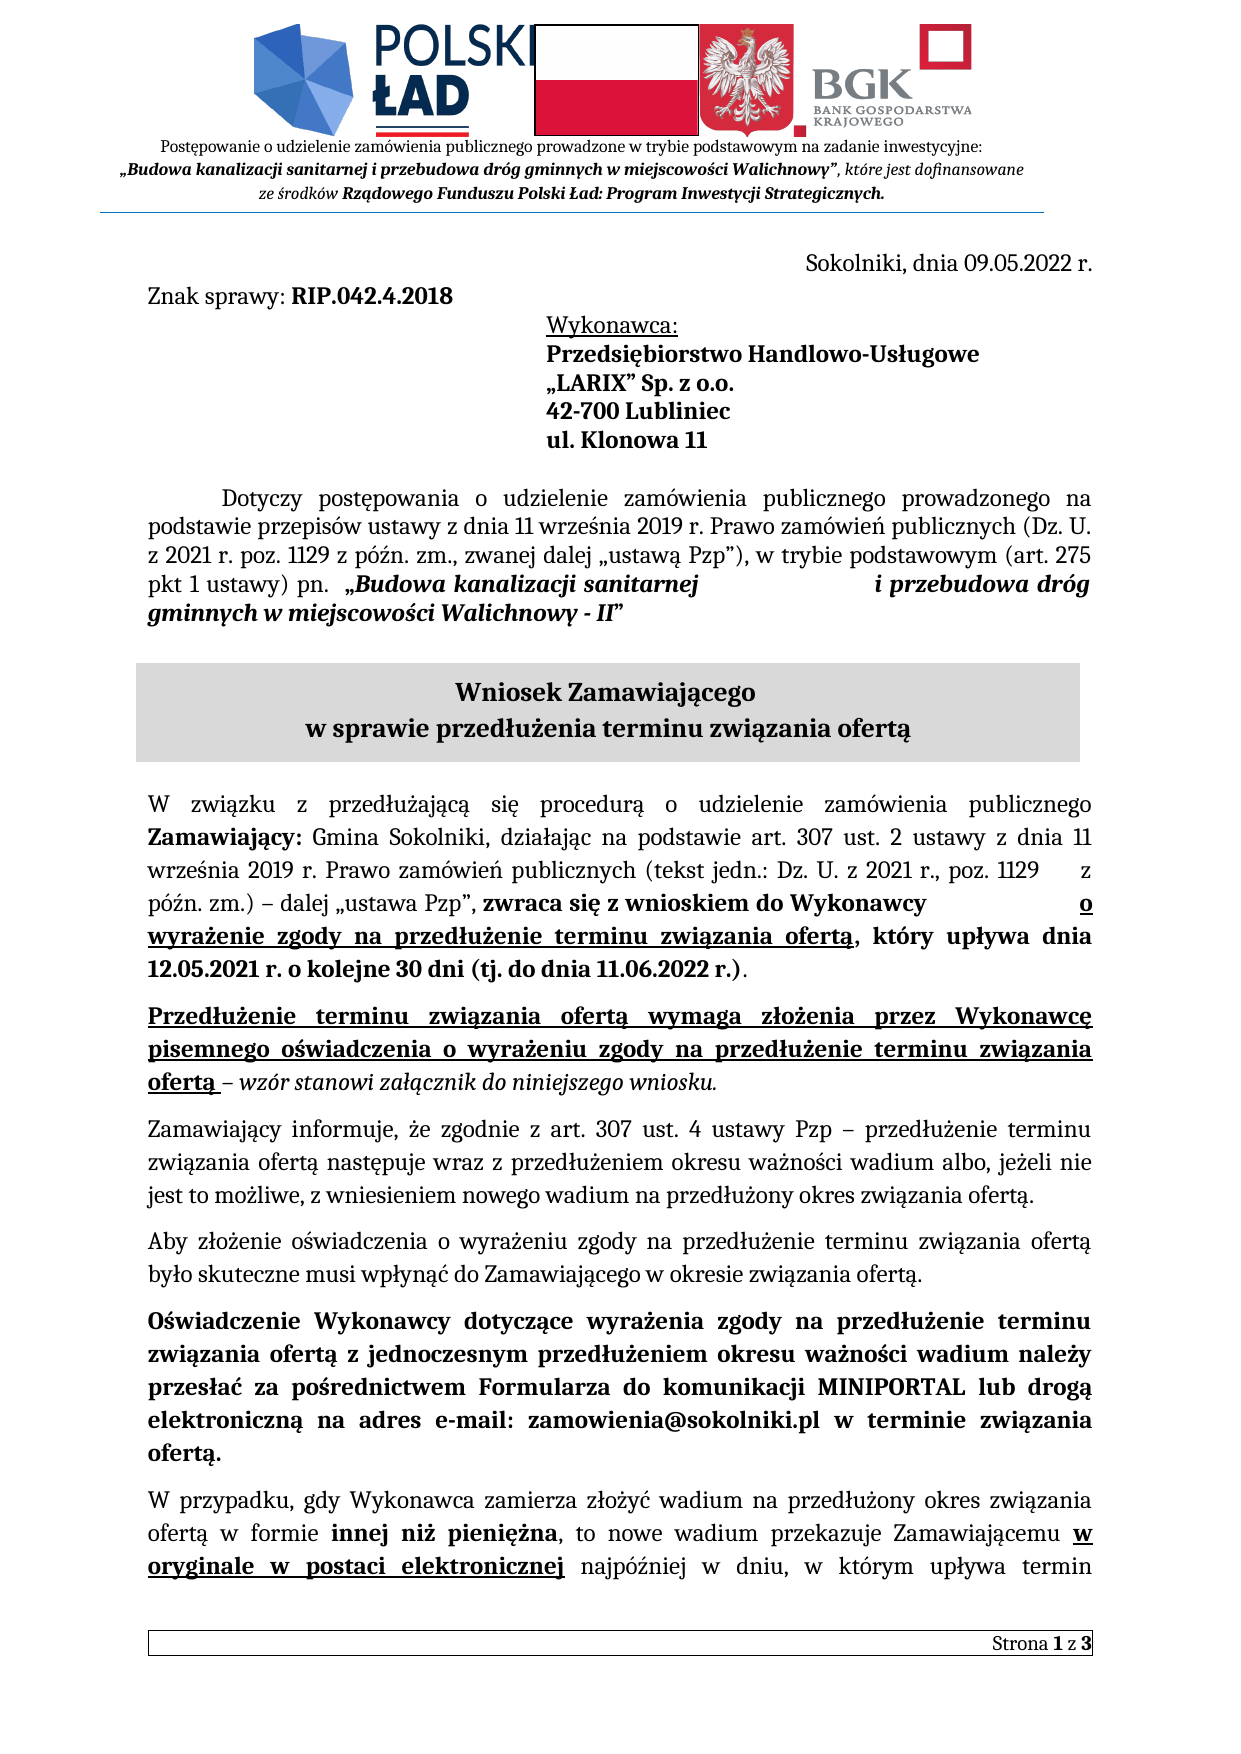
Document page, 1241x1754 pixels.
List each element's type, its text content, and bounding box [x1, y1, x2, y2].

text W związku z przedłużającą się procedurą o udzielenie zamówienia publicznego Zamawiający: Gmina Sokolniki, działając na podstawie art. 307 ust. 2 ustawy z dnia 11 września 2019 r. Prawo zamówień publicznych (tekst jedn.: Dz. U. z 2021 r., poz. 1129 z późn. zm.) – dalej „ustawa Pzp”, zwraca się z wnioskiem do Wykonawcy o wyrażenie zgody na przedłużenie terminu związania ofertą, który upływa dnia 12.05.2021 r. o kolejne 30 dni (tj. do dnia 11.06.2022 r.). [148, 790, 1093, 984]
picture [536, 26, 698, 135]
text Znak sprawy: RIP.042.4.2018 [148, 282, 1093, 311]
text Wykonawca: [546, 311, 1093, 340]
text 42-700 Lubliniec [546, 397, 1093, 426]
table_header Wniosek Zamawiającego w sprawie przedłużenia terminu związania ofertą [136, 663, 1080, 762]
picture [254, 24, 534, 137]
text Dotyczy postępowania o udzielenie zamówienia publicznego prowadzonego na podstawie przepisów ustawy z dnia 11 września 2019 r. Prawo zamówień publicznych (Dz. U. z 2021 r. poz. 1129 z późn. zm., zwanej dalej „ustawą Pzp”), w trybie podstawowym (art. 275 pkt 1 ustawy) pn. „Budowa kanalizacji sanitarnej i przebudowa dróg gminnych w miejscowości Walichnowy - II” [148, 483, 1093, 627]
text Oświadczenie Wykonawcy dotyczące wyrażenia zgody na przedłużenie terminu związania ofertą z jednoczesnym przedłużeniem okresu ważności wadium należy przesłać za pośrednictwem Formularza do komunikacji MINIPORTAL lub drogą elektroniczną na adres e-mail: zamowienia@sokolniki.pl w terminie związania ofertą. [148, 1307, 1093, 1468]
text Przedsiębiorstwo Handlowo-Usługowe [546, 340, 1093, 368]
picture [699, 24, 972, 137]
text „LARIX” Sp. z o.o. [546, 368, 1093, 397]
text Zamawiający informuje, że zgodnie z art. 307 ust. 4 ustawy Pzp – przedłużenie terminu związania ofertą następuje wraz z przedłużeniem okresu ważności wadium albo, jeżeli nie jest to możliwe, z wniesieniem nowego wadium na przedłużony okres związania ofertą. [148, 1114, 1093, 1209]
text Przedłużenie terminu związania ofertą wymaga złożenia przez Wykonawcę pisemnego oświadczenia o wyrażeniu zgody na przedłużenie terminu związania ofertą – wzór stanowi załącznik do niniejszego wniosku. [148, 1061, 1093, 1096]
text ul. Klonowa 11 [546, 426, 1093, 455]
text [148, 1486, 1093, 1581]
text Przedłużenie terminu związania ofertą wymaga złożenia przez Wykonawcę pisemnego oświadczenia o wyrażeniu zgody na przedłużenie terminu związania ofertą – wzór stanowi załącznik do niniejszego wniosku. [148, 1028, 1093, 1059]
text Przedłużenie terminu związania ofertą wymaga złożenia przez Wykonawcę pisemnego oświadczenia o wyrażeniu zgody na przedłużenie terminu związania ofertą – wzór stanowi załącznik do niniejszego wniosku. [148, 1002, 1093, 1026]
text Sokolniki, dnia 09.05.2022 r. [148, 249, 1093, 278]
text Aby złożenie oświadczenia o wyrażeniu zgody na przedłużenie terminu związania ofertą było skuteczne musi wpłynąć do Zamawiającego w okresie związania ofertą. [148, 1227, 1093, 1289]
